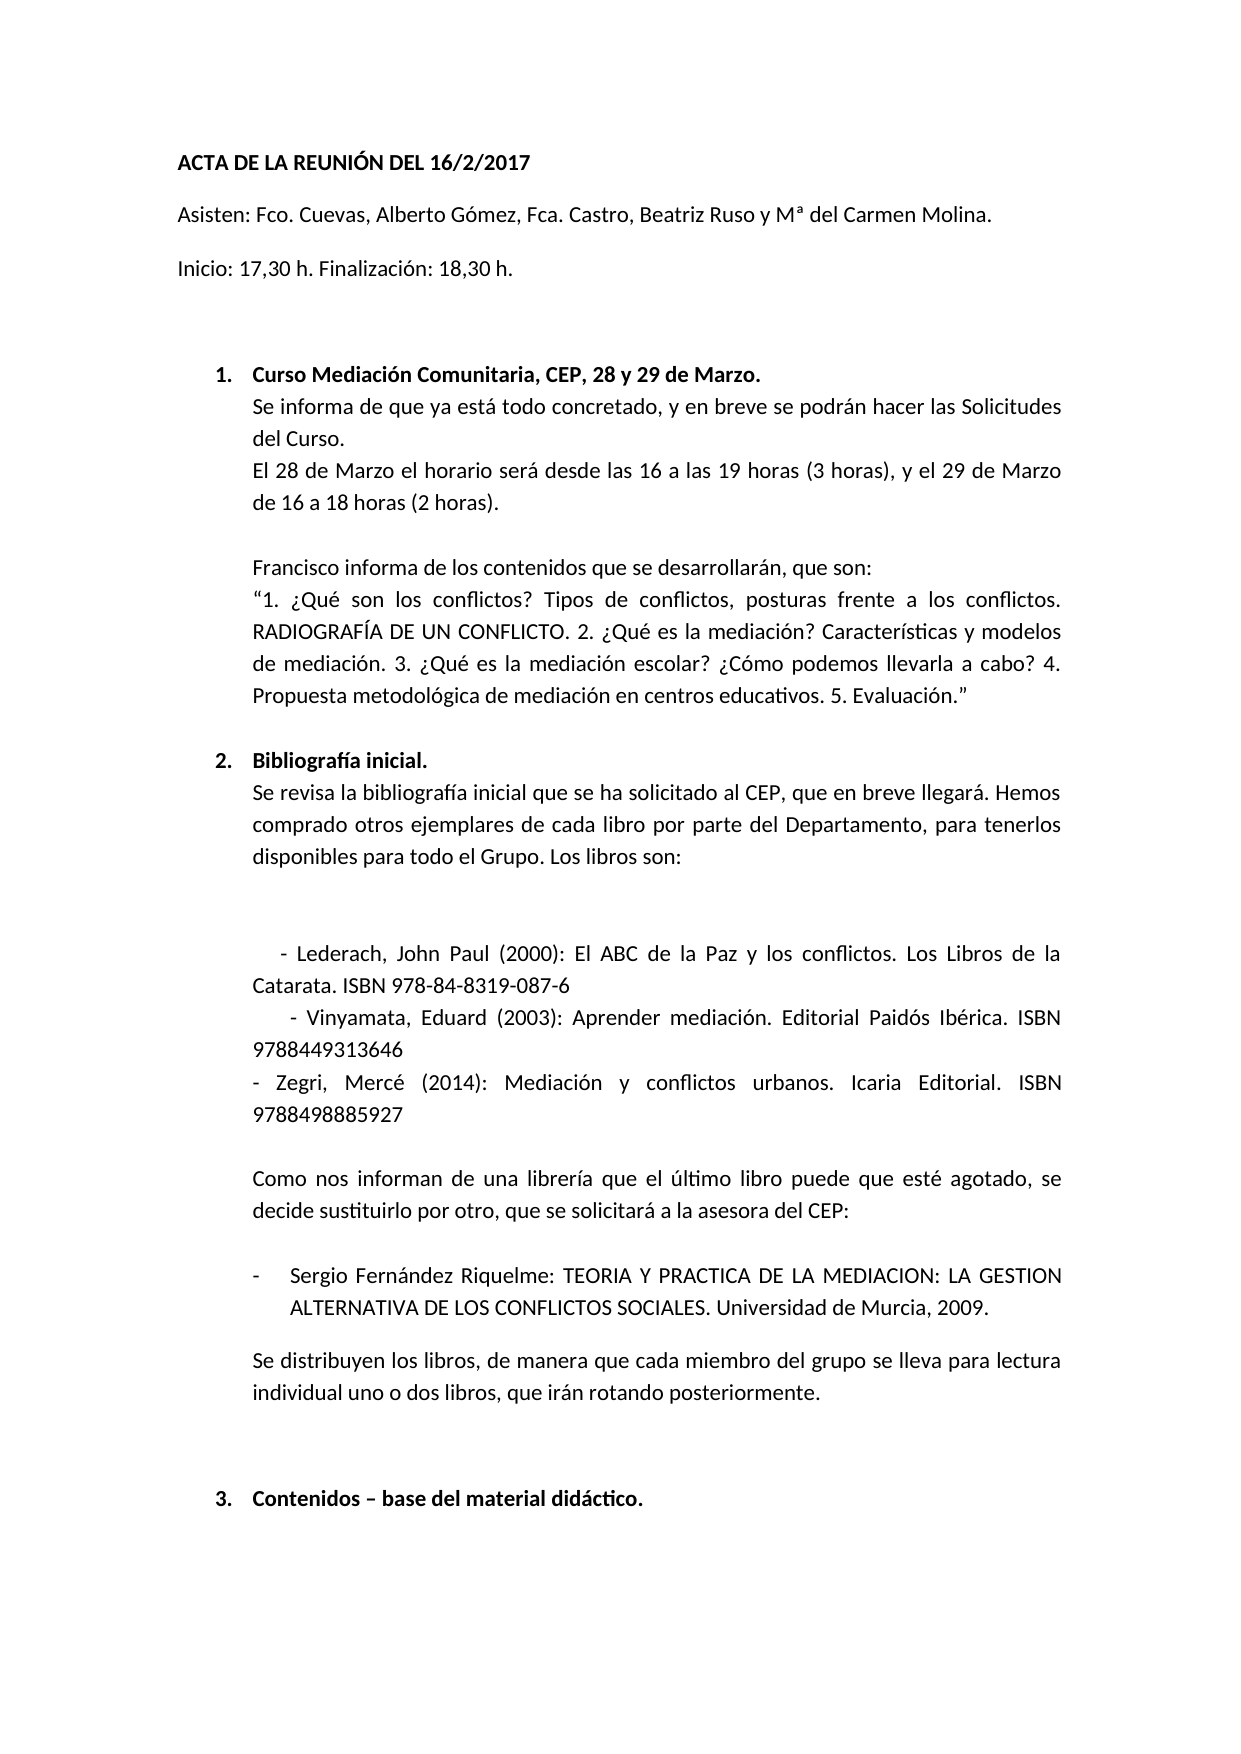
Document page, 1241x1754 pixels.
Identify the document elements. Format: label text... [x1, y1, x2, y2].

list Francisco informa de los contenidos que se desarrollarán, que son: [252, 553, 1063, 581]
text Se distribuyen los libros, de manera que cada miembro del grupo se lleva para lectura individual uno o dos libros, que irán rotando posteriormente. [252, 1346, 1063, 1406]
list - Vinyamata, Eduard (2003): Aprender mediación. Editorial Paidós Ibérica. ISBN 9788449313646 [252, 1003, 1063, 1064]
text ACTA DE LA REUNIÓN DEL 16/2/2017 [177, 148, 1063, 176]
list Contenidos – base del material didáctico. [215, 1484, 1063, 1512]
list Como nos informan de una librería que el último libro puede que esté agotado, se decide sustituirlo por otro, que se solicitará a la asesora del CEP: [252, 1164, 1063, 1224]
list Se informa de que ya está todo concretado, y en breve se podrán hacer las Solicitudes del Curso. [252, 392, 1063, 452]
list Curso Mediación Comunitaria, CEP, 28 y 29 de Marzo. [215, 360, 1063, 388]
list El 28 de Marzo el horario será desde las 16 a las 19 horas (3 horas), y el 29 de Marzo de 16 a 18 horas (2 horas). [252, 456, 1063, 516]
list - Lederach, John Paul (2000): El ABC de la Paz y los conflictos. Los Libros de la Catarata. ISBN 978-84-8319-087-6 [252, 939, 1063, 999]
text Asisten: Fco. Cuevas, Alberto Gómez, Fca. Castro, Beatriz Ruso y Mª del Carmen Molina. [177, 201, 1063, 229]
text Inicio: 17,30 h. Finalización: 18,30 h. [177, 254, 1063, 282]
list Sergio Fernández Riquelme: TEORIA Y PRACTICA DE LA MEDIACION: LA GESTION ALTERNATIVA DE LOS CONFLICTOS SOCIALES. Universidad de Murcia, 2009. [252, 1261, 1063, 1321]
list Bibliografía inicial. [215, 746, 1063, 774]
list Se revisa la bibliografía inicial que se ha solicitado al CEP, que en breve llegará. Hemos comprado otros ejemplares de cada libro por parte del Departamento, para tenerlos disponibles para todo el Grupo. Los libros son: [252, 778, 1063, 871]
list “1. ¿Qué son los conflictos? Tipos de conflictos, posturas frente a los conflictos. RADIOGRAFÍA DE UN CONFLICTO. 2. ¿Qué es la mediación? Características y modelos de mediación. 3. ¿Qué es la mediación escolar? ¿Cómo podemos llevarla a cabo? 4. Propuesta metodológica de mediación en centros educativos. 5. Evaluación.” [252, 585, 1063, 709]
list - Zegri, Mercé (2014): Mediación y conflictos urbanos. Icaria Editorial. ISBN 9788498885927 [252, 1068, 1063, 1128]
